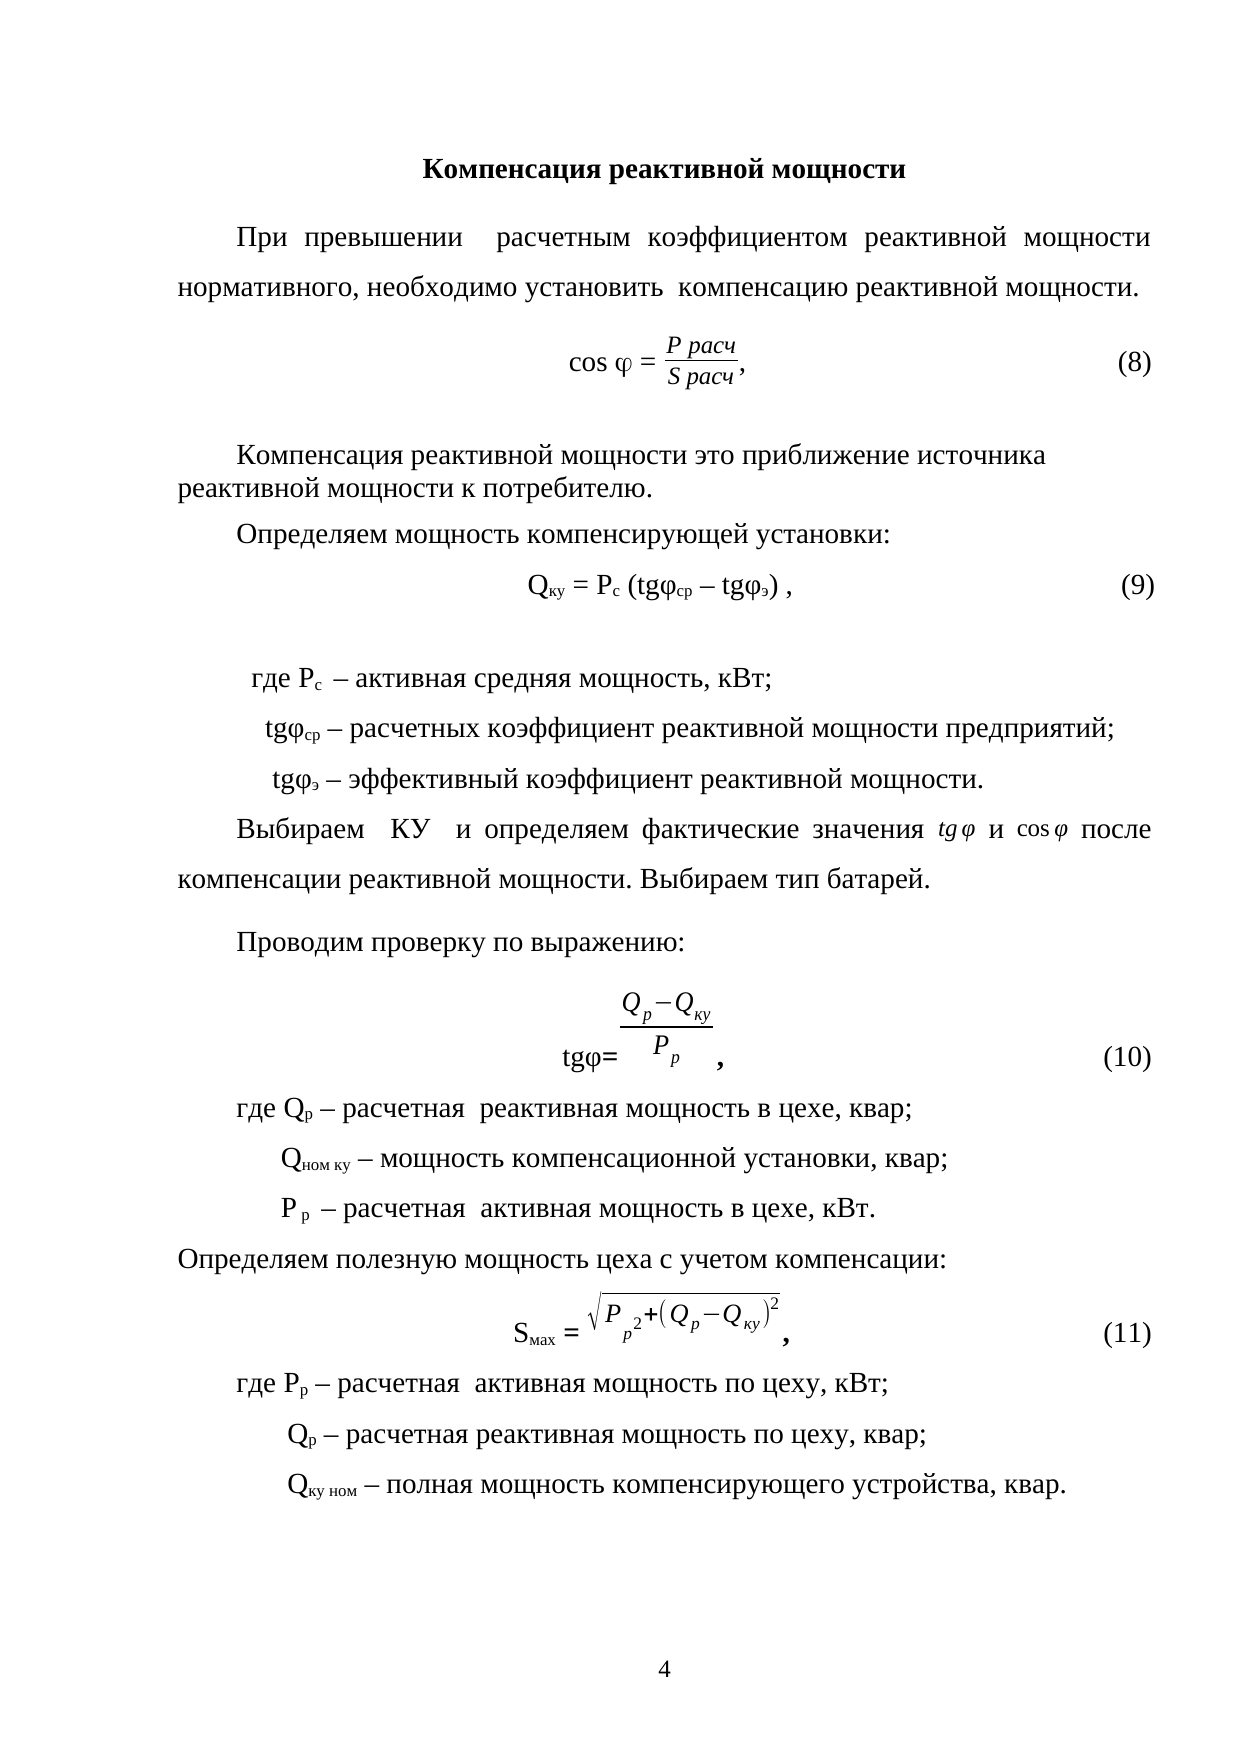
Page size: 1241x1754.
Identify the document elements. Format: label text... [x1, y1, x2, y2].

text tgφ=, (10) [177, 987, 1152, 1073]
text где Qр – расчетная реактивная мощность в цехе, квар; [177, 1090, 1152, 1123]
text Компенсация реактивной мощности [177, 152, 1152, 185]
text Проводим проверку по выражению: [177, 924, 1152, 958]
text Qку ном – полная мощность компенсирующего устройства, квар. [177, 1466, 1152, 1500]
text Qном ку – мощность компенсационной установки, квар; [177, 1140, 1152, 1174]
text Sмах = , (11) [177, 1291, 1152, 1349]
text При превышении расчетным коэффициентом реактивной мощности нормативного, необходимо установить компенсацию реактивной мощности. [177, 219, 1152, 303]
text соs = , (8) [177, 332, 1152, 391]
text Qр – расчетная реактивная мощность по цеху, квар; [177, 1416, 1152, 1449]
text Выбираем КУ и определяем фактические значения и после компенсации реактивной мощности. Выбираем тип батарей. [177, 811, 1152, 895]
text где Рр – расчетная активная мощность по цеху, кВт; [177, 1366, 1152, 1399]
text tgφэ – эффективный коэффициент реактивной мощности. [177, 761, 1152, 794]
text Определяем мощность компенсирующей установки: [177, 516, 1152, 550]
text Р р – расчетная активная мощность в цехе, кВт. [177, 1190, 1152, 1224]
text Определяем полезную мощность цеха с учетом компенсации: [177, 1241, 1152, 1274]
text Qку = Рс (tgφср – tgφэ) , (9) [177, 567, 1155, 600]
text где Рс – активная средняя мощность, кВт; [177, 660, 1152, 694]
text tgφср – расчетных коэффициент реактивной мощности предприятий; [177, 711, 1152, 744]
text Компенсация реактивной мощности это приближение источника реактивной мощности к потребителю. [177, 437, 1152, 504]
